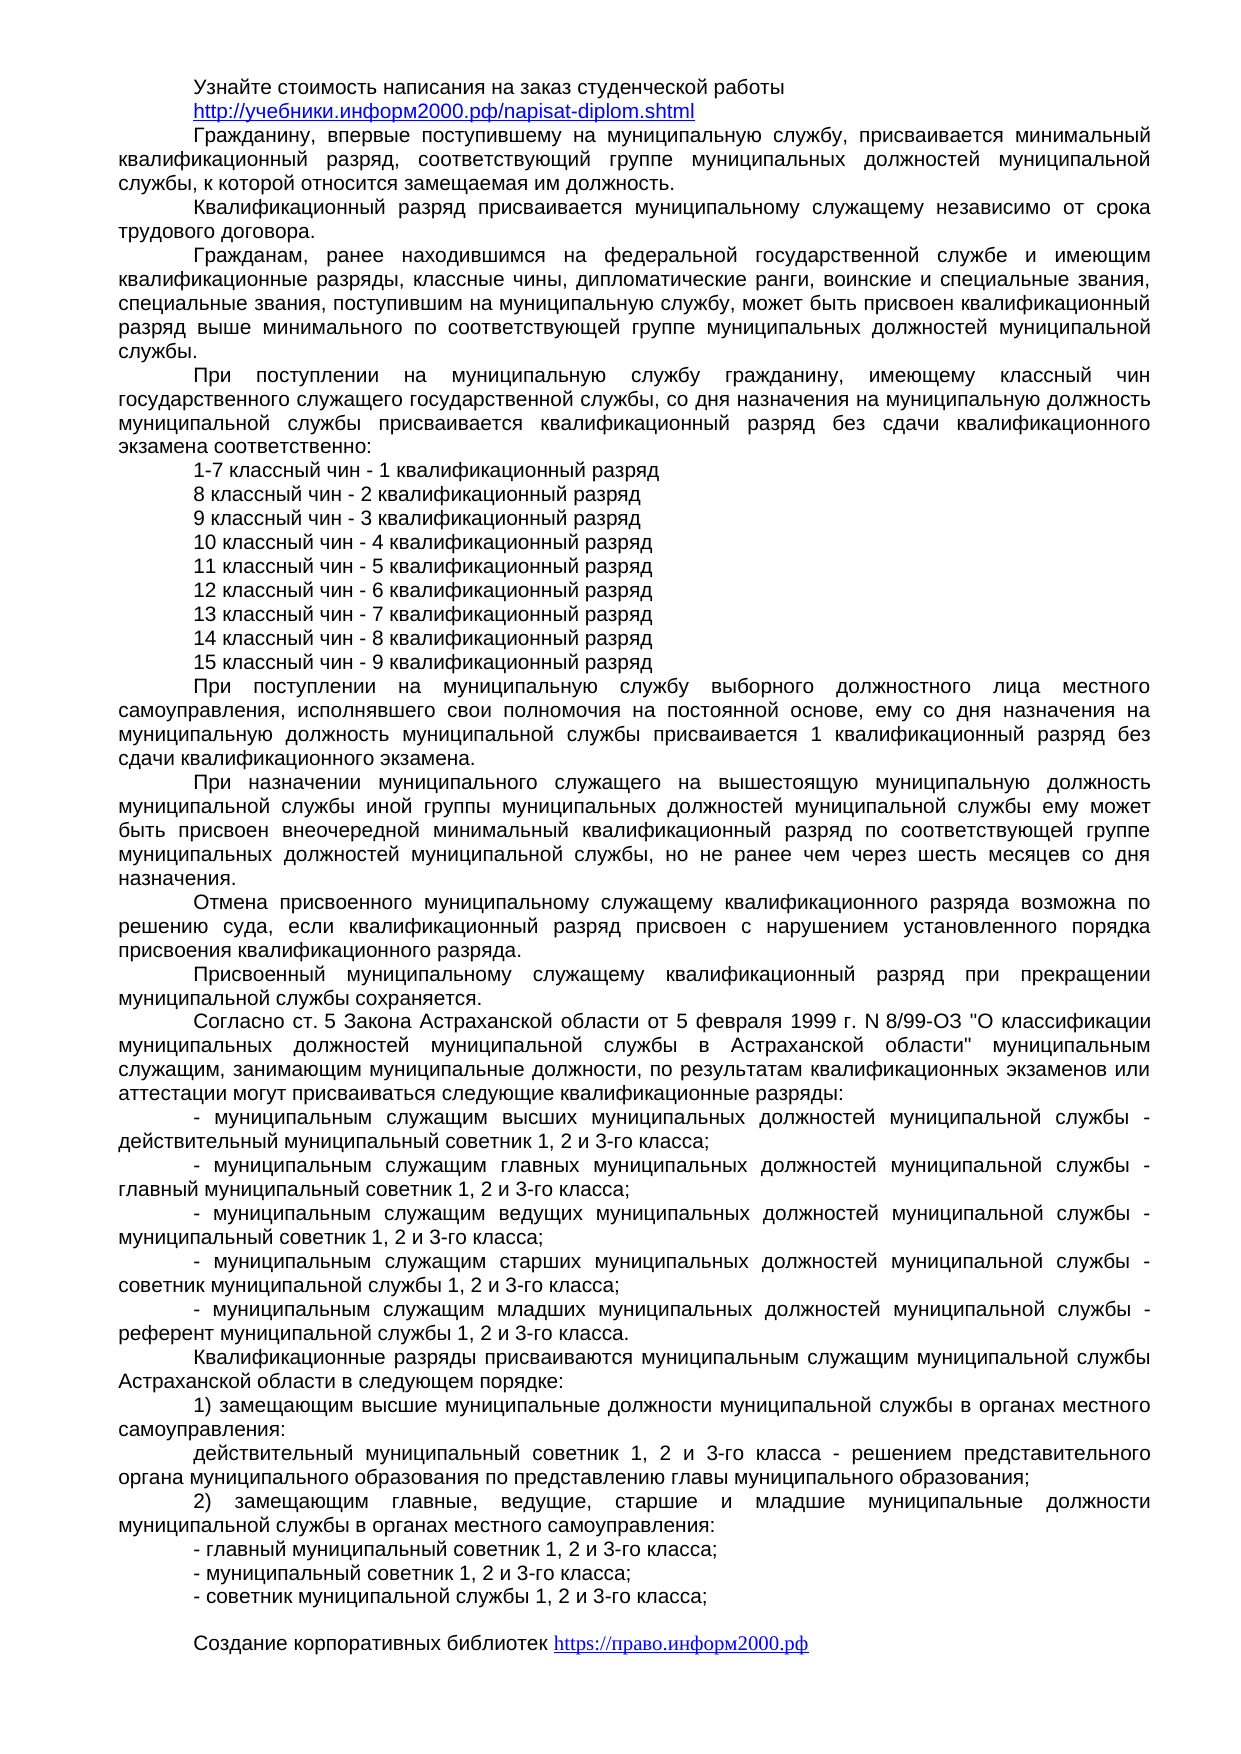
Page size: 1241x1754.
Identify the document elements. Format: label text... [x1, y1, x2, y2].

text 9 классный чин - 3 квалификационный разряд [118, 506, 1152, 530]
text Гражданину, впервые поступившему на муниципальную службу, присваивается минимальный квалификационный разряд, соответствующий группе муниципальных должностей муниципальной службы, к которой относится замещаемая им должность. [118, 123, 1152, 195]
text 8 классный чин - 2 квалификационный разряд [118, 482, 1152, 506]
text 12 классный чин - 6 квалификационный разряд [118, 578, 1152, 602]
text 11 классный чин - 5 квалификационный разряд [118, 554, 1152, 578]
text Гражданам, ранее находившимся на федеральной государственной службе и имеющим квалификационные разряды, классные чины, дипломатические ранги, воинские и специальные звания, специальные звания, поступившим на муниципальную службу, может быть присвоен квалификационный разряд выше минимального по соответствующей группе муниципальных должностей муниципальной службы. [118, 243, 1152, 362]
text 14 классный чин - 8 квалификационный разряд [118, 626, 1152, 650]
text 13 классный чин - 7 квалификационный разряд [118, 602, 1152, 626]
text - советник муниципальной службы 1, 2 и 3-го класса; [118, 1584, 1152, 1608]
text При поступлении на муниципальную службу выборного должностного лица местного самоуправления, исполнявшего свои полномочия на постоянной основе, ему со дня назначения на муниципальную должность муниципальной службы присваивается 1 квалификационный разряд без сдачи квалификационного экзамена. [118, 674, 1152, 770]
text - муниципальным служащим старших муниципальных должностей муниципальной службы - советник муниципальной службы 1, 2 и 3-го класса; [118, 1249, 1152, 1297]
text - муниципальным служащим младших муниципальных должностей муниципальной службы - референт муниципальной службы 1, 2 и 3-го класса. [118, 1297, 1152, 1345]
text Согласно ст. 5 Закона Астраханской области от 5 февраля 1999 г. N 8/99-ОЗ "О классификации муниципальных должностей муниципальной службы в Астраханской области" муниципальным служащим, занимающим муниципальные должности, по результатам квалификационных экзаменов или аттестации могут присваиваться следующие квалификационные разряды: [118, 1009, 1152, 1105]
text Отмена присвоенного муниципальному служащему квалификационного разряда возможна по решению суда, если квалификационный разряд присвоен с нарушением установленного порядка присвоения квалификационного разряда. [118, 889, 1152, 961]
text - муниципальным служащим высших муниципальных должностей муниципальной службы - действительный муниципальный советник 1, 2 и 3-го класса; [118, 1105, 1152, 1153]
text действительный муниципальный советник 1, 2 и 3-го класса - решением представительного органа муниципального образования по представлению главы муниципального образования; [118, 1441, 1152, 1488]
text - муниципальным служащим ведущих муниципальных должностей муниципальной службы - муниципальный советник 1, 2 и 3-го класса; [118, 1201, 1152, 1249]
text - муниципальный советник 1, 2 и 3-го класса; [118, 1560, 1152, 1584]
text - муниципальным служащим главных муниципальных должностей муниципальной службы - главный муниципальный советник 1, 2 и 3-го класса; [118, 1153, 1152, 1201]
text При назначении муниципального служащего на вышестоящую муниципальную должность муниципальной службы иной группы муниципальных должностей муниципальной службы ему может быть присвоен внеочередной минимальный квалификационный разряд по соответствующей группе муниципальных должностей муниципальной службы, но не ранее чем через шесть месяцев со дня назначения. [118, 770, 1152, 889]
text Квалификационный разряд присваивается муниципальному служащему независимо от срока трудового договора. [118, 195, 1152, 243]
text 2) замещающим главные, ведущие, старшие и младшие муниципальные должности муниципальной службы в органах местного самоуправления: [118, 1488, 1152, 1536]
text Присвоенный муниципальному служащему квалификационный разряд при прекращении муниципальной службы сохраняется. [118, 961, 1152, 1009]
text При поступлении на муниципальную службу гражданину, имеющему классный чин государственного служащего государственной службы, со дня назначения на муниципальную должность муниципальной службы присваивается квалификационный разряд без сдачи квалификационного экзамена соответственно: [118, 362, 1152, 458]
text 10 классный чин - 4 квалификационный разряд [118, 530, 1152, 554]
text 1-7 классный чин - 1 квалификационный разряд [118, 458, 1152, 482]
text 15 классный чин - 9 квалификационный разряд [118, 650, 1152, 674]
text Квалификационные разряды присваиваются муниципальным служащим муниципальной службы Астраханской области в следующем порядке: [118, 1345, 1152, 1393]
text 1) замещающим высшие муниципальные должности муниципальной службы в органах местного самоуправления: [118, 1393, 1152, 1441]
text - главный муниципальный советник 1, 2 и 3-го класса; [118, 1536, 1152, 1560]
